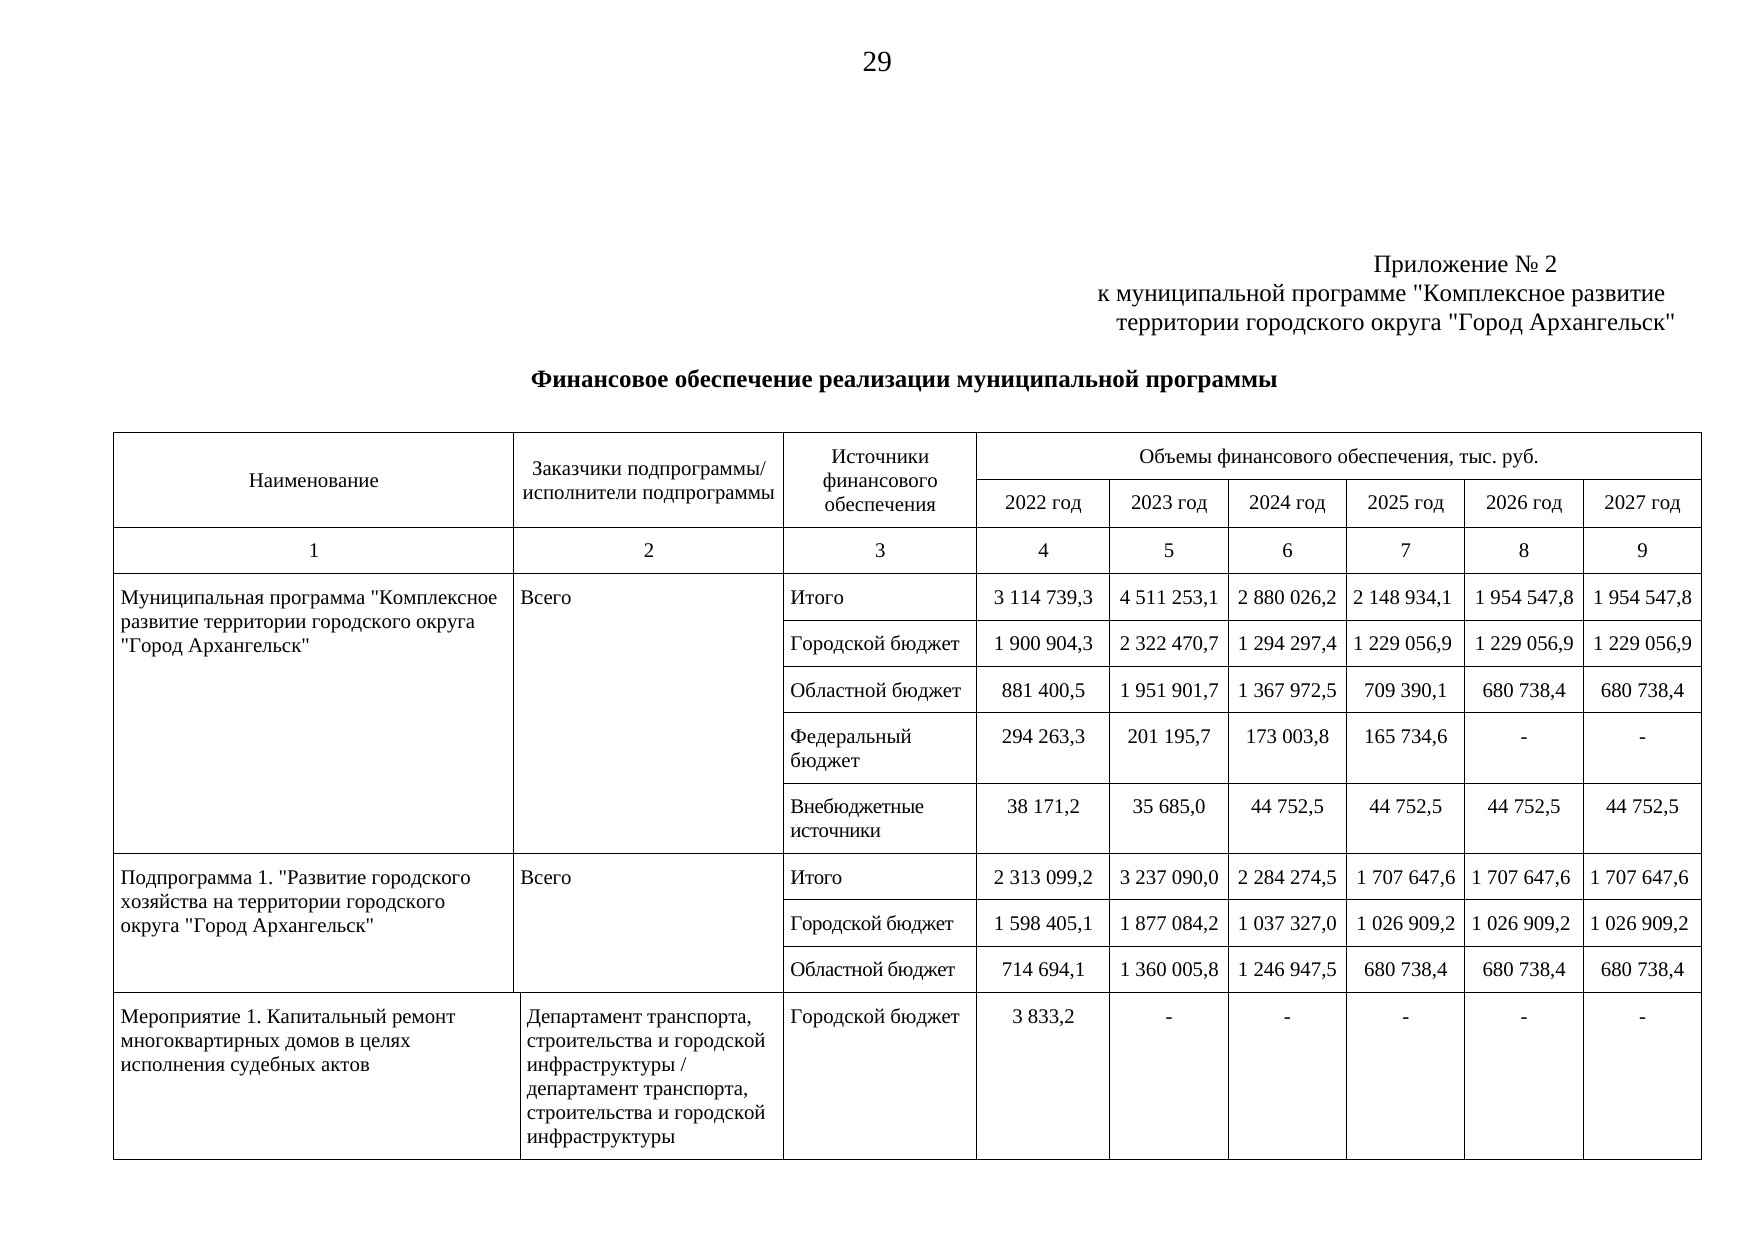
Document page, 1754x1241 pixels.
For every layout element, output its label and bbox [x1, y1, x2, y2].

table_header [107, 393, 1702, 1170]
table_header [107, 105, 1702, 364]
